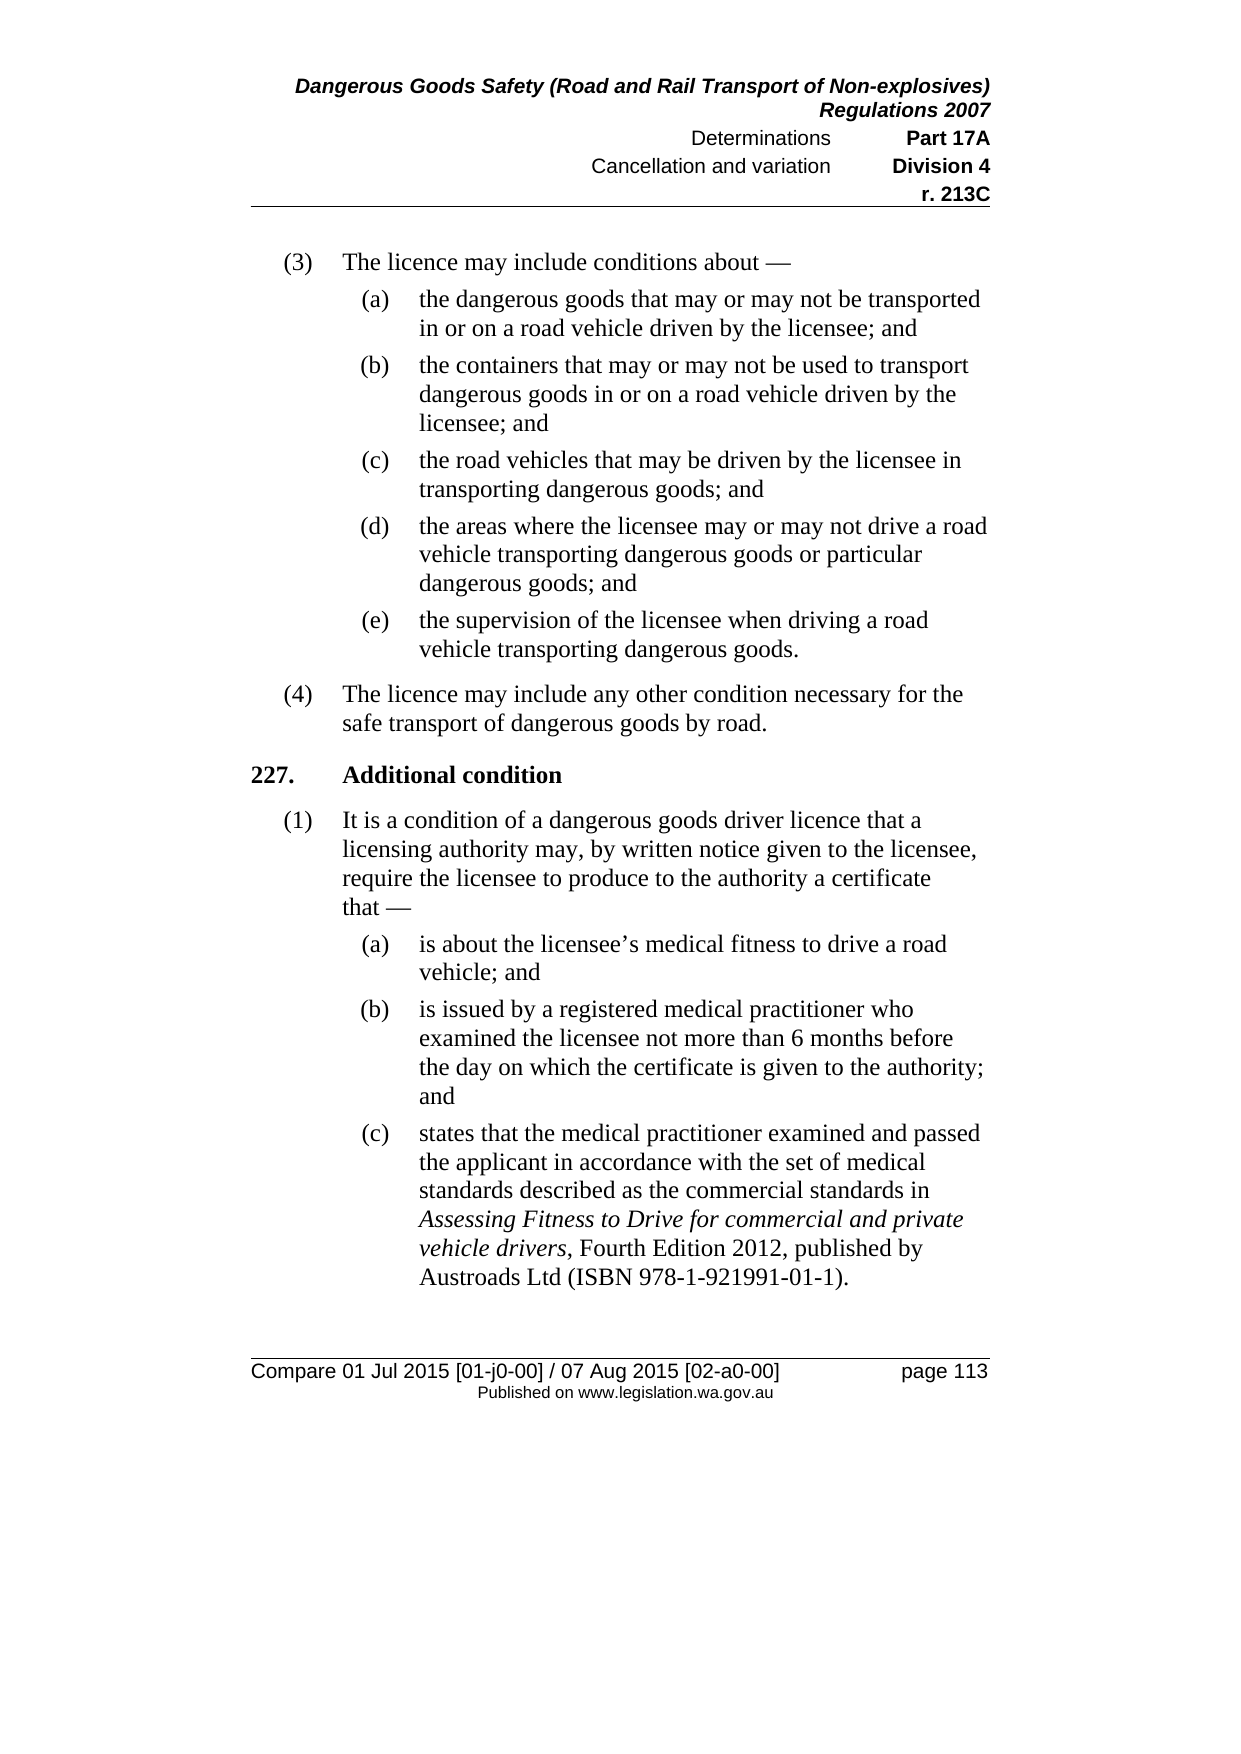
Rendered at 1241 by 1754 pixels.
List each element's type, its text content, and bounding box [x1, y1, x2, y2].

subtitle 227. Additional condition [251, 760, 990, 789]
text (1) It is a condition of a dangerous goods driver licence that a licensing authority may, by written notice given to the licensee, require the licensee to produce to the authority a certificate that — [251, 805, 990, 920]
text (e) the supervision of the licensee when driving a road vehicle transporting dangerous goods. [251, 605, 990, 663]
text (a) is about the licensee’s medical fitness to drive a road vehicle; and [251, 929, 990, 986]
text (c) states that the medical practitioner examined and passed the applicant in accordance with the set of medical standards described as the commercial standards in Assessing Fitness to Drive for commercial and private vehicle drivers, Fourth Edition 2012, published by Austroads Ltd (ISBN 978-1-921991-01-1). [251, 1118, 990, 1290]
text (b) the containers that may or may not be used to transport dangerous goods in or on a road vehicle driven by the licensee; and [251, 350, 990, 437]
text (c) the road vehicles that may be driven by the licensee in transporting dangerous goods; and [251, 445, 990, 502]
text (4) The licence may include any other condition necessary for the safe transport of dangerous goods by road. [251, 679, 990, 737]
text (3) The licence may include conditions about — [251, 247, 990, 276]
text (d) the areas where the licensee may or may not drive a road vehicle transporting dangerous goods or particular dangerous goods; and [251, 511, 990, 597]
text (a) the dangerous goods that may or may not be transported in or on a road vehicle driven by the licensee; and [251, 284, 990, 342]
text (b) is issued by a registered medical practitioner who examined the licensee not more than 6 months before the day on which the certificate is given to the authority; and [251, 994, 990, 1109]
